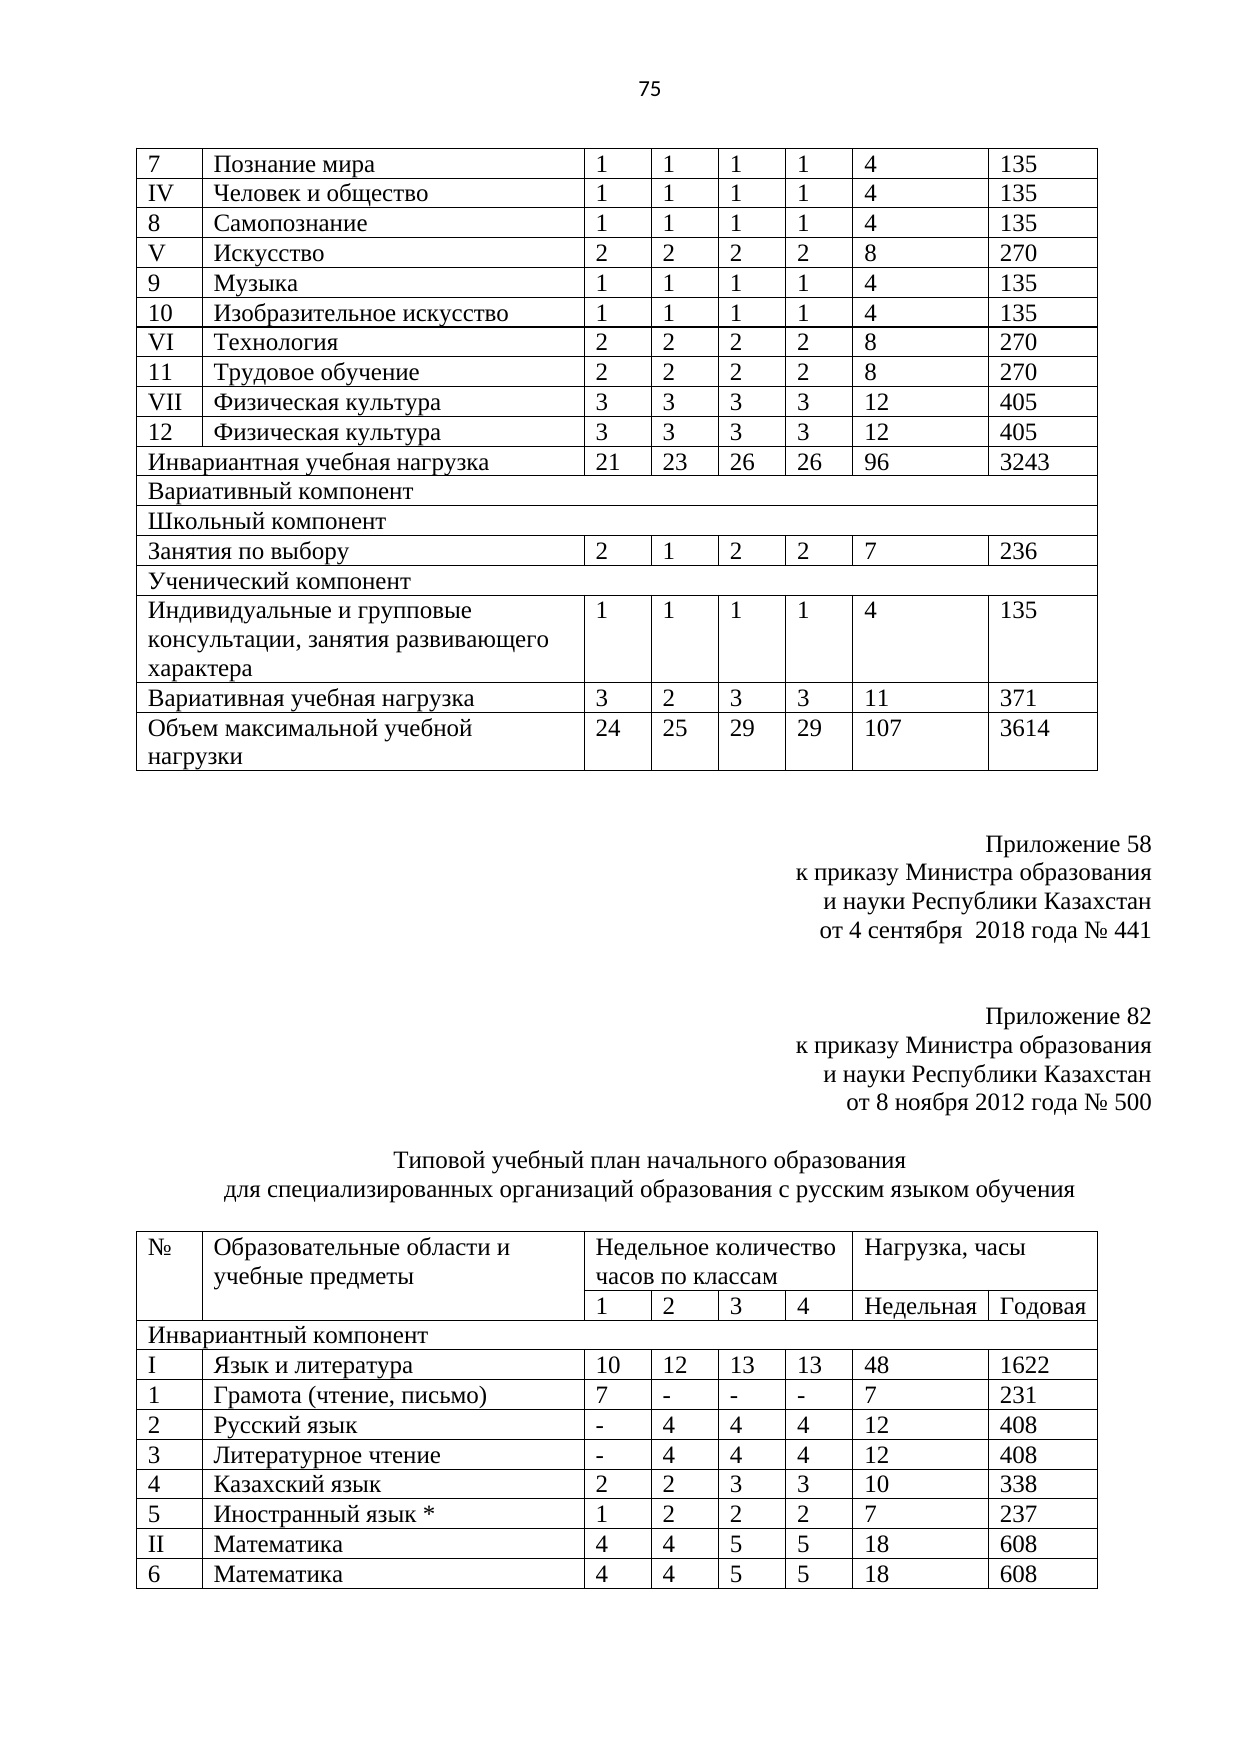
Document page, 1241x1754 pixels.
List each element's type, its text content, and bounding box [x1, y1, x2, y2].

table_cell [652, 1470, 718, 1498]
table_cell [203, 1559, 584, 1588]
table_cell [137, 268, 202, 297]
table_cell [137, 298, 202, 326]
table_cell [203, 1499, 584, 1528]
text для специализированных организаций образования с русским языком обучения [148, 1174, 1152, 1202]
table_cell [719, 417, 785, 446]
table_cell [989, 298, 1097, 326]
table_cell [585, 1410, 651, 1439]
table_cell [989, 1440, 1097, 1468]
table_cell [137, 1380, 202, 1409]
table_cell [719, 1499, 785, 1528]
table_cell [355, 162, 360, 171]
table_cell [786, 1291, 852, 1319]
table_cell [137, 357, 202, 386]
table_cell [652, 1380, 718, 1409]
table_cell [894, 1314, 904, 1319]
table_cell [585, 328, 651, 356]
text Типовой учебный план начального образования [148, 1145, 1152, 1174]
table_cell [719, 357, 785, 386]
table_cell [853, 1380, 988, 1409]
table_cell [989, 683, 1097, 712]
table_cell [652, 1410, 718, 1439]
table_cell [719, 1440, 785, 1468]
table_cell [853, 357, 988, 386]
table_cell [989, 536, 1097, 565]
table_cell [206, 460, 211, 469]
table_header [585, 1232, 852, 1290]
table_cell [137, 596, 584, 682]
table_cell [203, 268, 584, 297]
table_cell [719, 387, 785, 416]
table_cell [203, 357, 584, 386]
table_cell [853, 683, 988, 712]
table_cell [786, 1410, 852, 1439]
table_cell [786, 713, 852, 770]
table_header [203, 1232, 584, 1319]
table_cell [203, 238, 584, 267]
text и науки Республики Казахстан [148, 886, 1152, 915]
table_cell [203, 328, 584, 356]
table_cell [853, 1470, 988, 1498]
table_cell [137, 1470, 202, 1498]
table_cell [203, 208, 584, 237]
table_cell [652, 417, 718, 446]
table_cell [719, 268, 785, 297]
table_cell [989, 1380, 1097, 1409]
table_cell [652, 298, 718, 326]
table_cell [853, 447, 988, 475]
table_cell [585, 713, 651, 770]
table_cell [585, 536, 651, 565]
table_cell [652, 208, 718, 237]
text и науки Республики Казахстан [148, 1059, 1152, 1087]
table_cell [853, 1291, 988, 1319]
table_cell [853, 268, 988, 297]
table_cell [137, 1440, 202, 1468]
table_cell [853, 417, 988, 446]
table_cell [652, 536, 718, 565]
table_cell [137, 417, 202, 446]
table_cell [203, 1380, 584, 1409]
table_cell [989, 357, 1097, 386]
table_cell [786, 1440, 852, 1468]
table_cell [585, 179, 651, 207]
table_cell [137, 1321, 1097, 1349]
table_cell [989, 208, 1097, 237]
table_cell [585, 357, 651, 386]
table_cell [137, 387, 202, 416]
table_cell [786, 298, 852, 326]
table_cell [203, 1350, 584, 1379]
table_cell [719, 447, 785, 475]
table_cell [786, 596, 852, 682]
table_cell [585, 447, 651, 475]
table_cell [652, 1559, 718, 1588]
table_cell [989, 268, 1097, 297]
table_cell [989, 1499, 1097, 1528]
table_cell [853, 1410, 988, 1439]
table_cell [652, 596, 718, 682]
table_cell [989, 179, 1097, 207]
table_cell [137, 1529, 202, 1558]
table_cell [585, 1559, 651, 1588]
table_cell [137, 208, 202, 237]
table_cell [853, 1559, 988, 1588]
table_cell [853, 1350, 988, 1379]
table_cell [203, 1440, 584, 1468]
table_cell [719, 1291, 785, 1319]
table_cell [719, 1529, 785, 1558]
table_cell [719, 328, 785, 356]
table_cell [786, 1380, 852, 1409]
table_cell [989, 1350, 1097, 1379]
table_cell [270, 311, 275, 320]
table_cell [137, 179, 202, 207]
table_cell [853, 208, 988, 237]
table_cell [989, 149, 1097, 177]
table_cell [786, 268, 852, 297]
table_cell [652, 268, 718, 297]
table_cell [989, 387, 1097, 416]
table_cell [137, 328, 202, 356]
text Приложение 58 [148, 829, 1152, 857]
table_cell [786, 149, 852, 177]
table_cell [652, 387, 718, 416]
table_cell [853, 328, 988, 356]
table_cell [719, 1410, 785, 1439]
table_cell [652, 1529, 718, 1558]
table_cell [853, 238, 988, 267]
text к приказу Министра образования [148, 1030, 1152, 1059]
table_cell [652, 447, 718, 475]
text от 4 сентября 2018 года № 441 [148, 915, 1152, 944]
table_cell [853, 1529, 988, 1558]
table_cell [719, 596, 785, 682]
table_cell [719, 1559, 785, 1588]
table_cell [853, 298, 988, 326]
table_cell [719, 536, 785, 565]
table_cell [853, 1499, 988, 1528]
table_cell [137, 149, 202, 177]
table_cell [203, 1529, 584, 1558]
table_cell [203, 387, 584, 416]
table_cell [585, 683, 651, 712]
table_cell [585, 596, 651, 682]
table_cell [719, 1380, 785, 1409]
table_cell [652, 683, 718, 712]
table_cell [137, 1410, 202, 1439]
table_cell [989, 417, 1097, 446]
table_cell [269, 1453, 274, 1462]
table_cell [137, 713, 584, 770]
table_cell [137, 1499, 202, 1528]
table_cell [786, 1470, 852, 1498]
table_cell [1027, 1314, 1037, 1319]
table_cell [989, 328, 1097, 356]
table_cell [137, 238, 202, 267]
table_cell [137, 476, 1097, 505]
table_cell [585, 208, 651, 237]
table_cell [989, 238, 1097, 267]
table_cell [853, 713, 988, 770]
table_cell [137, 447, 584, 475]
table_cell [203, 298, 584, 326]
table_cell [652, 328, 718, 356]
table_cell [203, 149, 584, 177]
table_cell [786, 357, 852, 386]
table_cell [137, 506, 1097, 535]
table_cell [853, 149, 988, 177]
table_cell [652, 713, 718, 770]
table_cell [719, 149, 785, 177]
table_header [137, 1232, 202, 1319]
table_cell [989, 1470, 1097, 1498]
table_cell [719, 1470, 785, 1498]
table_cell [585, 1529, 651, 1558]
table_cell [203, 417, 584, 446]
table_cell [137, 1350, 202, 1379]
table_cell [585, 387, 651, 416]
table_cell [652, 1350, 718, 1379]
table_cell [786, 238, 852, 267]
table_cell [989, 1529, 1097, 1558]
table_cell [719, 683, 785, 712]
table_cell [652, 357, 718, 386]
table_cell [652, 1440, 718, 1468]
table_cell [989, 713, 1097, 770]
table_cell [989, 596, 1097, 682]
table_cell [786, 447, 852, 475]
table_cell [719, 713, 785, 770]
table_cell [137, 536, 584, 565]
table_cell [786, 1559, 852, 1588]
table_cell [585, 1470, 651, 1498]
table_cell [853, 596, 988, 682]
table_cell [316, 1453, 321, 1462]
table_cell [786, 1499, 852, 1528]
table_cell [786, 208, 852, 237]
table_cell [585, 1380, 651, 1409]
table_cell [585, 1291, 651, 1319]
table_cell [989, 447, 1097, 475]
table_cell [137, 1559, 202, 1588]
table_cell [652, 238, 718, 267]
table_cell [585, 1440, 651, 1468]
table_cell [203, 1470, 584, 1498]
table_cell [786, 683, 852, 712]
text к приказу Министра образования [148, 857, 1152, 886]
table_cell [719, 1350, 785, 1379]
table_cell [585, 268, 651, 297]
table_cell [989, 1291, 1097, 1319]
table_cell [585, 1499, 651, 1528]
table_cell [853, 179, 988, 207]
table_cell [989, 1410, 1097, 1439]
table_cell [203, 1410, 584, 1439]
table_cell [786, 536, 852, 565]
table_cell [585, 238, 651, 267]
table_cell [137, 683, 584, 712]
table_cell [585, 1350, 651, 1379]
text от 8 ноября 2012 года № 500 [148, 1087, 1152, 1116]
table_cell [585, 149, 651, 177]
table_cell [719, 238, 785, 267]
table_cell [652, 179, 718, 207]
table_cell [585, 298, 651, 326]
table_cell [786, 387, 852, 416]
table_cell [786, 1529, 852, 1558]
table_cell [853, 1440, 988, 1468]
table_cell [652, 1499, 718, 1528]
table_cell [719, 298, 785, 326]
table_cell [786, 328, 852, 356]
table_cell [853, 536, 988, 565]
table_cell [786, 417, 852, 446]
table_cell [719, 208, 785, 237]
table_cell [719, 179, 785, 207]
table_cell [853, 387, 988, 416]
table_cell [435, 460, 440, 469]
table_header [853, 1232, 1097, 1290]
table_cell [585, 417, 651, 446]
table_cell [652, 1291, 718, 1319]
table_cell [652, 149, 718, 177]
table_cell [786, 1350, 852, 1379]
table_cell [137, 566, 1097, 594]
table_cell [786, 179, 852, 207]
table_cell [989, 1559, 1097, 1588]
text Приложение 82 [148, 1001, 1152, 1030]
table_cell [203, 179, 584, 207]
